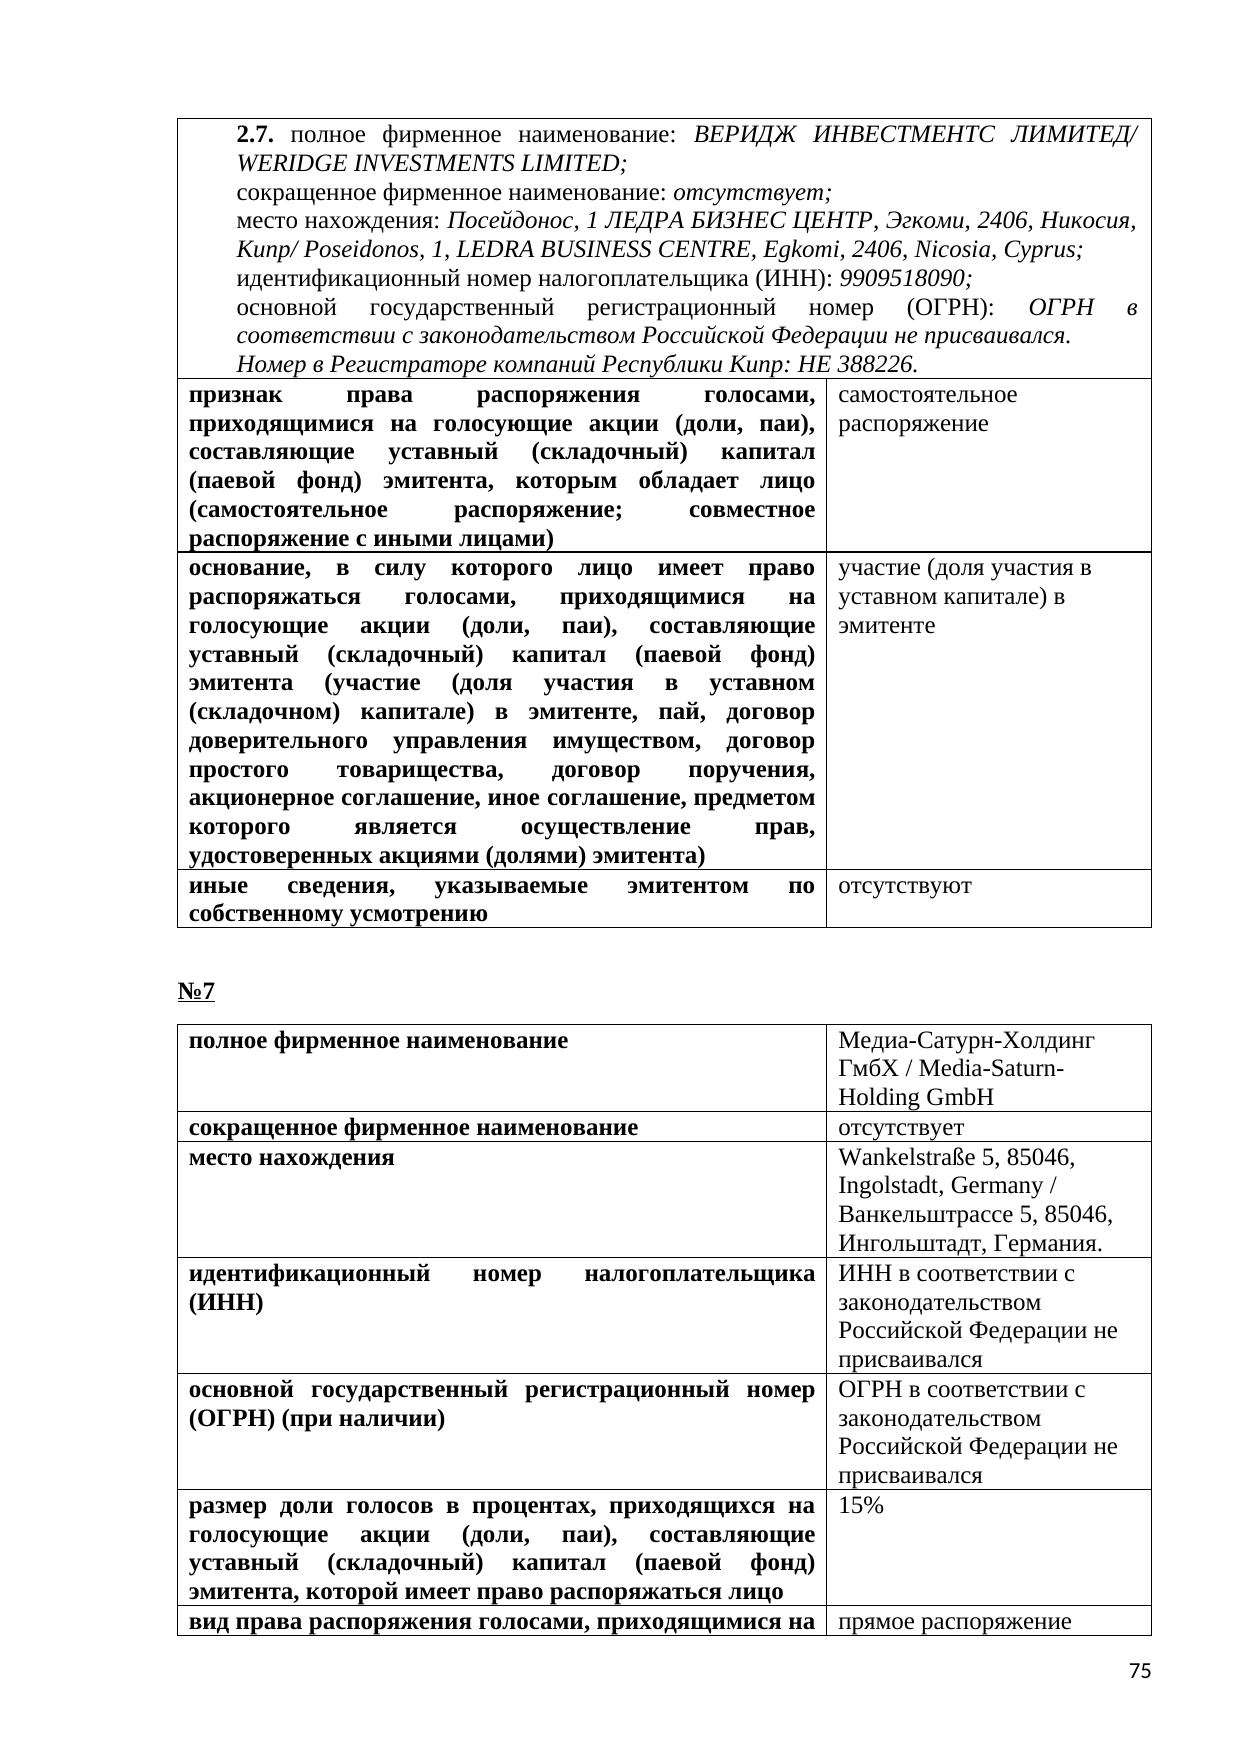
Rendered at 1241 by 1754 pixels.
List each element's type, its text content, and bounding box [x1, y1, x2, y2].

table_cell прямое распоряжение [827, 1606, 1151, 1635]
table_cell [178, 1606, 826, 1635]
table_cell иные сведения, указываемые эмитентом по собственному усмотрению [178, 870, 826, 927]
text №7 [177, 976, 1152, 1005]
table_cell 15% [827, 1490, 1151, 1605]
table_cell отсутствуют [827, 870, 1151, 927]
table_cell основной государственный регистрационный номер (ОГРН) (при наличии) [178, 1374, 826, 1489]
table_cell идентификационный номер налогоплательщика (ИНН) [178, 1258, 826, 1373]
table_cell Wankelstraße 5, 85046, Ingolstadt, Germany / Ванкельштрассе 5, 85046, Ингольштадт, Германия. [827, 1142, 1151, 1257]
table_cell размер доли голосов в процентах, приходящихся на голосующие акции (доли, паи), составляющие уставный (складочный) капитал (паевой фонд) эмитента, которой имеет право распоряжаться лицо [178, 1490, 826, 1605]
table_cell признак права распоряжения голосами, приходящимися на голосующие акции (доли, паи), составляющие уставный (складочный) капитал (паевой фонд) эмитента, которым обладает лицо (самостоятельное распоряжение; совместное распоряжение с иными лицами) [178, 379, 826, 551]
table_cell самостоятельное распоряжение [827, 379, 1151, 551]
table_header Медиа-Сатурн-Холдинг ГмбХ / Media-Saturn-Holding GmbH [827, 1025, 1151, 1111]
table_cell основание, в силу которого лицо имеет право распоряжаться голосами, приходящимися на голосующие акции (доли, паи), составляющие уставный (складочный) капитал (паевой фонд) эмитента (участие (доля участия в уставном (складочном) капитале) в эмитенте, пай, договор доверительного управления имуществом, договор простого товарищества, договор поручения, акционерное соглашение, иное соглашение, предметом которого является осуществление прав, удостоверенных акциями (долями) эмитента) [178, 553, 826, 869]
table_header полное фирменное наименование [178, 1025, 826, 1111]
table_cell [178, 119, 1151, 378]
table_cell отсутствует [827, 1112, 1151, 1141]
table_cell ИНН в соответствии с законодательством Российской Федерации не присваивался [827, 1258, 1151, 1373]
table_cell место нахождения [178, 1142, 826, 1257]
table_cell ОГРН в соответствии с законодательством Российской Федерации не присваивался [827, 1374, 1151, 1489]
table_cell сокращенное фирменное наименование [178, 1112, 826, 1141]
table_cell участие (доля участия в уставном капитале) в эмитенте [827, 553, 1151, 869]
